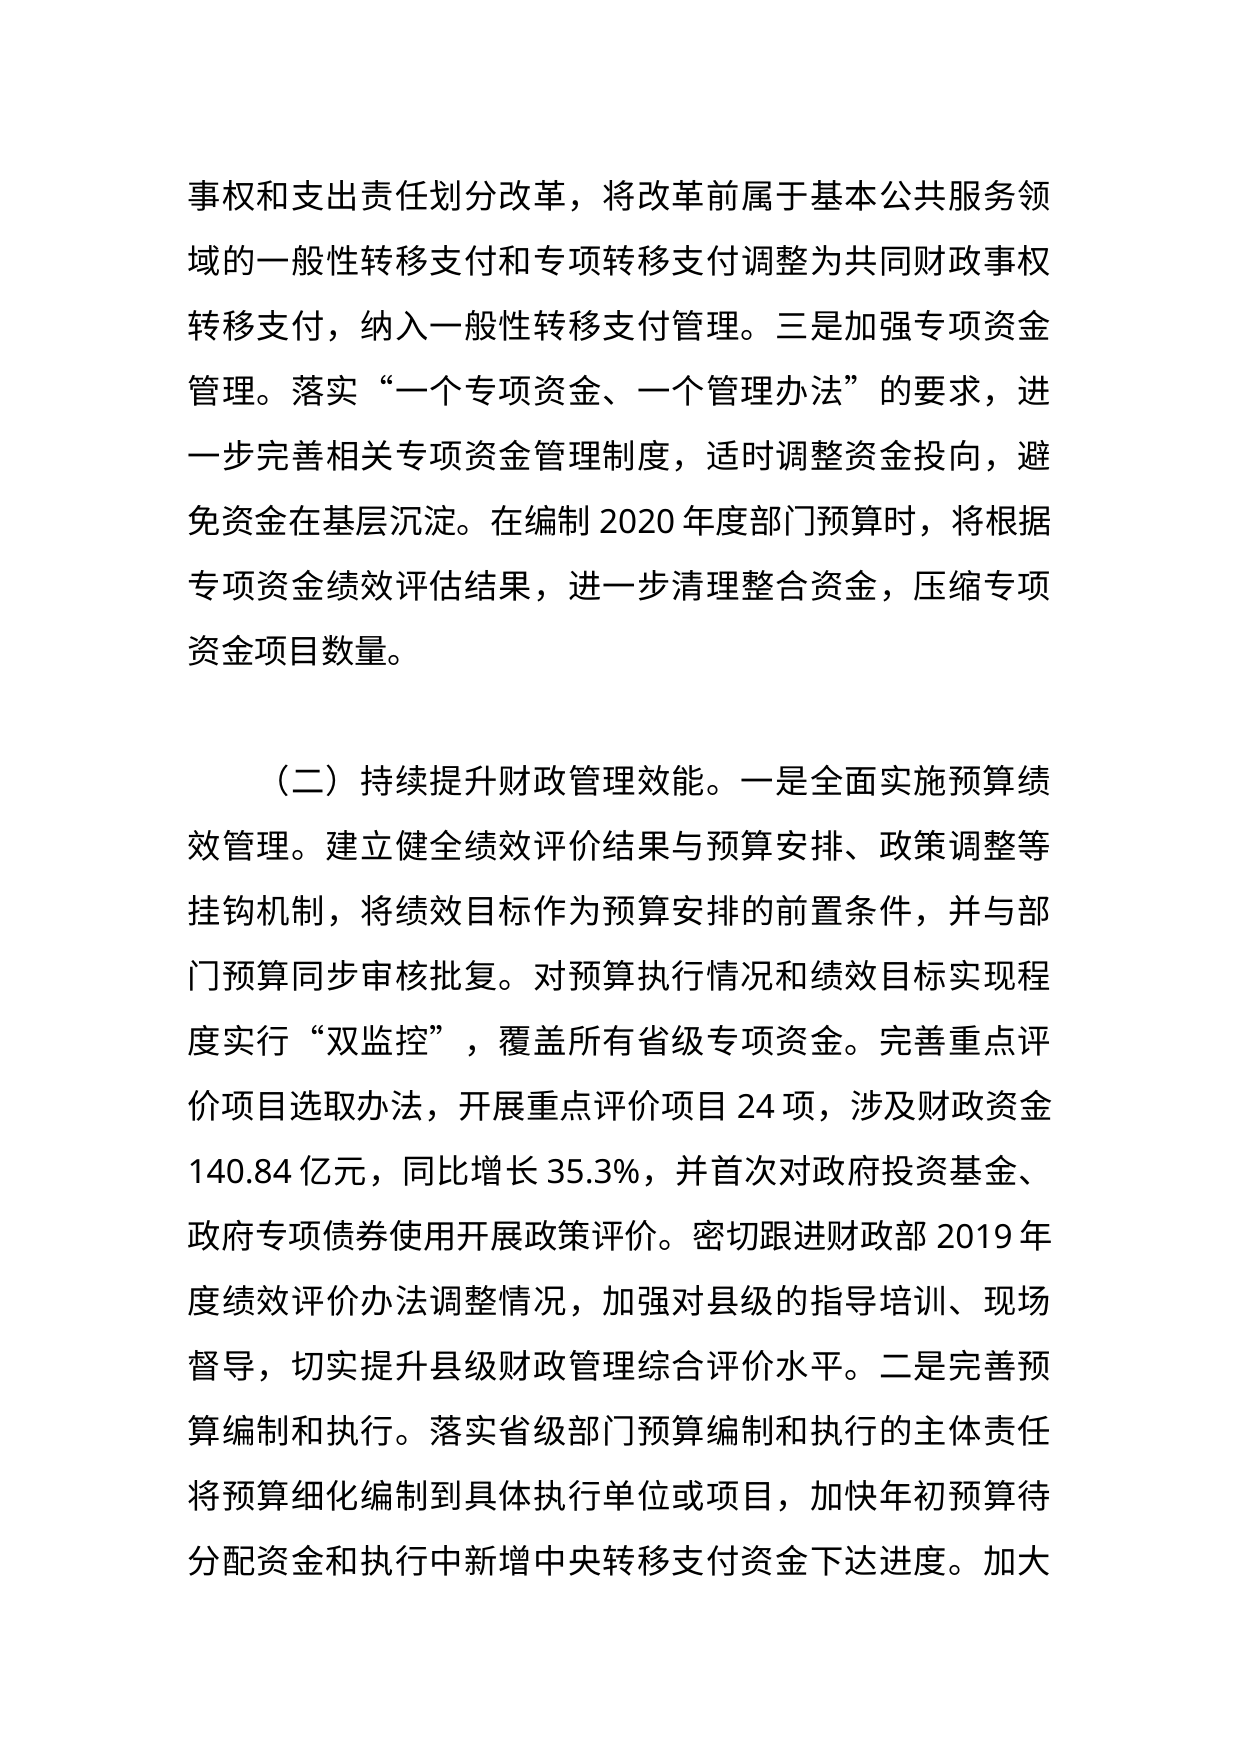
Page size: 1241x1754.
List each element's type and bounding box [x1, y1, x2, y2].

text [187, 747, 1053, 1592]
text [187, 162, 1053, 682]
